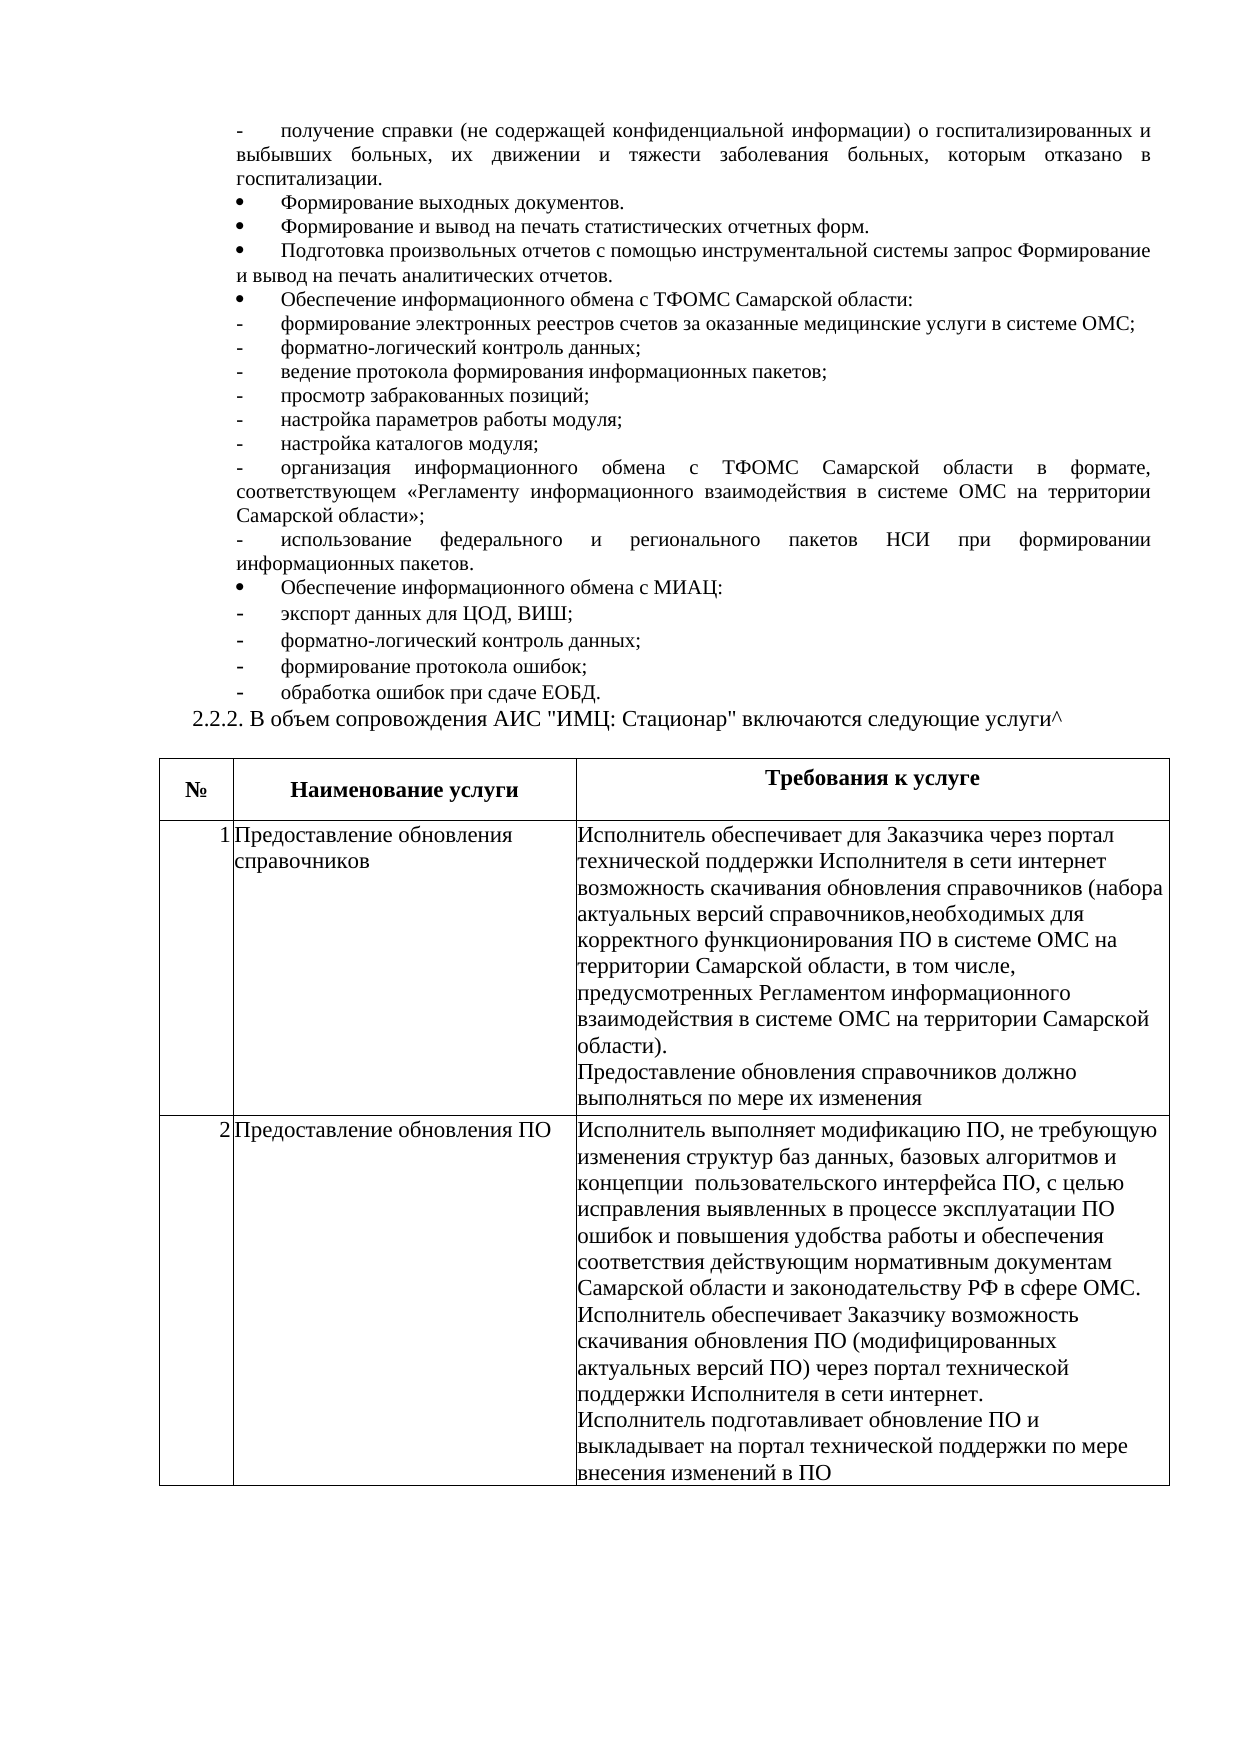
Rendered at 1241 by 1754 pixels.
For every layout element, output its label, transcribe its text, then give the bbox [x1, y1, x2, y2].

list форматно-логический контроль данных; [236, 626, 1152, 652]
text 2.2.2. В объем сопровождения АИС "ИМЦ: Стационар" включаются следующие услуги^ [192, 705, 1152, 731]
list формирование протокола ошибок; [236, 652, 1152, 678]
table_cell Исполнитель обеспечивает для Заказчика через портал технической поддержки Исполнителя в сети интернет возможность скачивания обновления справочников (набора актуальных версий справочников, необходимых для корректного функционирования ПО в системе ОМС на территории Самарской области, в том числе, предусмотренных Регламентом информационного взаимодействия в системе ОМС на территории Самарской области). Предоставление обновления справочников должно выполняться по мере их изменения [577, 821, 1169, 1115]
list экспорт данных для ЦОД, ВИШ; [236, 599, 1152, 626]
table_header Наименование услуги [234, 759, 576, 820]
list получение справки (не содержащей конфиденциальной информации) о госпитализированных и выбывших больных, их движении и тяжести заболевания больных, которым отказано в госпитализации. [236, 118, 1152, 190]
list ведение протокола формирования информационных пакетов; [236, 359, 1152, 383]
list использование федерального и регионального пакетов НСИ при формировании информационных пакетов. [236, 527, 1152, 575]
table_cell Предоставление обновления ПО [234, 1116, 576, 1484]
list настройка параметров работы модуля; [236, 407, 1152, 431]
list организация информационного обмена с ТФОМС Самарской области в формате, соответствующем «Регламенту информационного взаимодействия в системе ОМС на территории Самарской области»; [236, 455, 1152, 527]
list Формирование выходных документов. [236, 190, 1152, 214]
table_cell 1 [160, 821, 233, 1115]
table_cell 2 [160, 1116, 233, 1484]
list Подготовка произвольных отчетов с помощью инструментальной системы запрос Формирование и вывод на печать аналитических отчетов. [236, 238, 1152, 287]
table_cell Предоставление обновления справочников [234, 821, 576, 1115]
table_cell Исполнитель выполняет модификацию ПО, не требующую изменения структур баз данных, базовых алгоритмов и концепции пользовательского интерфейса ПО, с целью исправления выявленных в процессе эксплуатации ПО ошибок и повышения удобства работы и обеспечения соответствия действующим нормативным документам Самарской области и законодательству РФ в сфере ОМС. Исполнитель обеспечивает Заказчику возможность скачивания обновления ПО (модифицированных актуальных версий ПО) через портал технической поддержки Исполнителя в сети интернет. Исполнитель подготавливает обновление ПО и выкладывает на портал технической поддержки по мере внесения изменений в ПО [577, 1116, 1169, 1484]
list форматно-логический контроль данных; [236, 335, 1152, 359]
list Формирование и вывод на печать статистических отчетных форм. [236, 214, 1152, 238]
list формирование электронных реестров счетов за оказанные медицинские услуги в системе ОМС; [236, 311, 1152, 335]
table_header Требования к услуге [577, 759, 1169, 820]
list Обеспечение информационного обмена с МИАЦ: [236, 575, 1152, 599]
list обработка ошибок при сдаче ЕОБД. [236, 678, 1152, 705]
list Обеспечение информационного обмена с ТФОМС Самарской области: [236, 287, 1152, 311]
list настройка каталогов модуля; [236, 431, 1152, 455]
list просмотр забракованных позиций; [236, 383, 1152, 407]
table_header № [160, 759, 233, 820]
